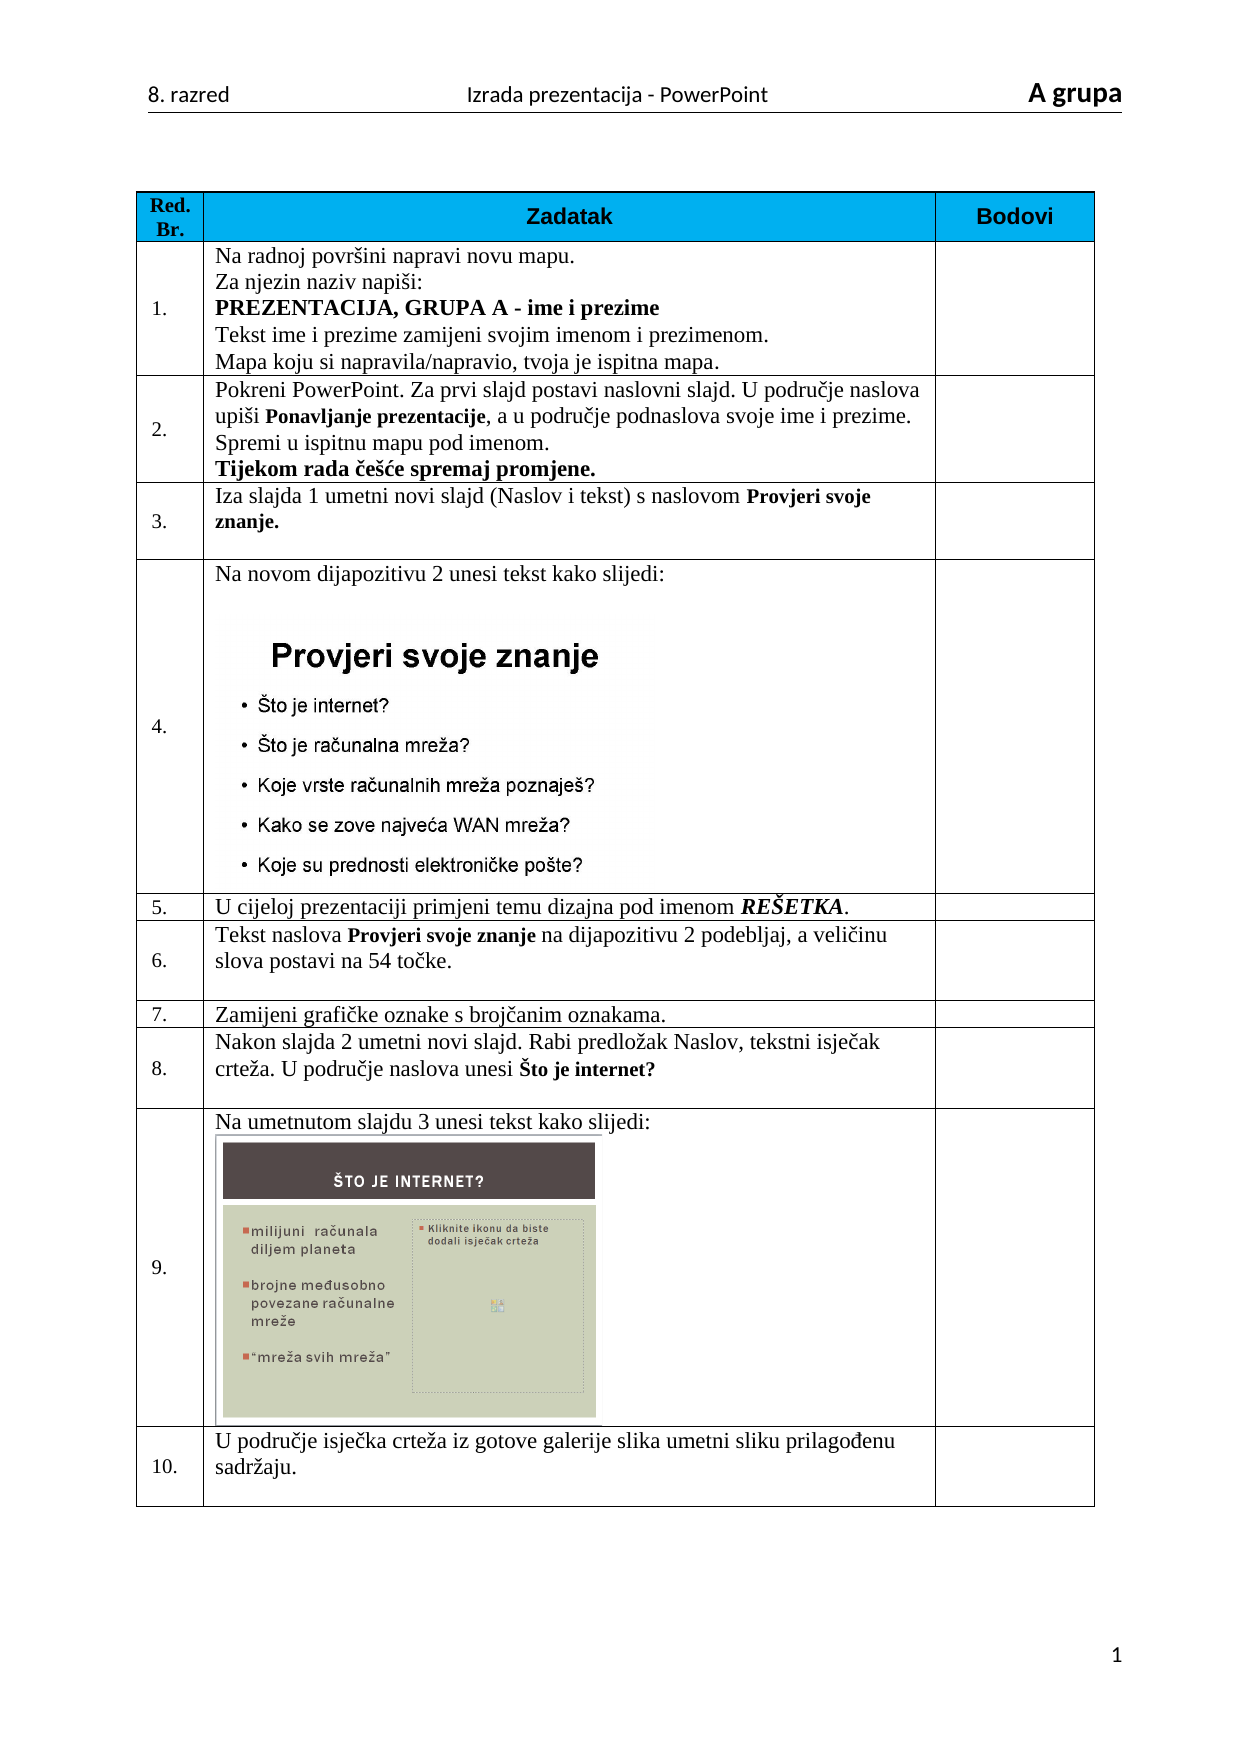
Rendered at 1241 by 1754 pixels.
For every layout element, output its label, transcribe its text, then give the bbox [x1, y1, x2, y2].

table_cell [137, 1109, 203, 1426]
table_cell [936, 921, 1094, 1000]
table_cell Pokreni PowerPoint. Za prvi slajd postavi naslovni slajd. U područje naslova upiši Ponavljanje prezentacije, a u područje podnaslova svoje ime i prezime. Spremi u ispitnu mapu pod imenom. Tijekom rada češće spremaj promjene. [204, 376, 935, 482]
picture [215, 1134, 603, 1426]
table_cell Tekst naslova Provjeri svoje znanje na dijapozitivu 2 podebljaj, a veličinu slova postavi na 54 točke. [204, 921, 935, 1000]
table_cell Na novom dijapozitivu 2 unesi tekst kako slijedi: [204, 560, 935, 892]
picture [215, 614, 655, 893]
table_cell U područje isječka crteža iz gotove galerije slika umetni sliku prilagođenu sadržaju. [204, 1427, 935, 1506]
table_header Bodovi [936, 193, 1094, 241]
table_cell Na umetnutom slajdu 3 unesi tekst kako slijedi: [204, 1109, 935, 1426]
table_cell [936, 1427, 1094, 1506]
table_cell [936, 242, 1094, 375]
table_cell Na radnoj površini napravi novu mapu. Za njezin naziv napiši: PREZENTACIJA, GRUPA A - ime i prezime Tekst ime i prezime zamijeni svojim imenom i prezimenom. Mapa koju si napravila/napravio, tvoja je ispitna mapa. [204, 242, 935, 375]
table_cell Nakon slajda 2 umetni novi slajd. Rabi predložak Naslov, tekstni isječak crteža. U područje naslova unesi Što je internet? [204, 1028, 935, 1107]
table_header Zadatak [204, 193, 935, 241]
table_cell [137, 894, 203, 920]
table_cell [137, 376, 203, 482]
table_header Red. Br. [137, 193, 203, 241]
table_cell [137, 1427, 203, 1506]
table_cell [936, 376, 1094, 482]
table_cell Zamijeni grafičke oznake s brojčanim oznakama. [204, 1001, 935, 1027]
table_cell [936, 894, 1094, 920]
table_cell U cijeloj prezentaciji primjeni temu dizajna pod imenom REŠETKA. [204, 894, 935, 920]
table_cell [936, 1028, 1094, 1107]
table_cell [137, 1028, 203, 1107]
table_cell [137, 921, 203, 1000]
table_cell [936, 560, 1094, 892]
table_cell [936, 483, 1094, 559]
table_cell Iza slajda 1 umetni novi slajd (Naslov i tekst) s naslovom Provjeri svoje znanje. [204, 483, 935, 559]
table_cell [137, 1001, 203, 1027]
table_cell [936, 1001, 1094, 1027]
table_cell [137, 483, 203, 559]
table_cell [137, 560, 203, 892]
table_cell [936, 1109, 1094, 1426]
table_cell [137, 242, 203, 375]
